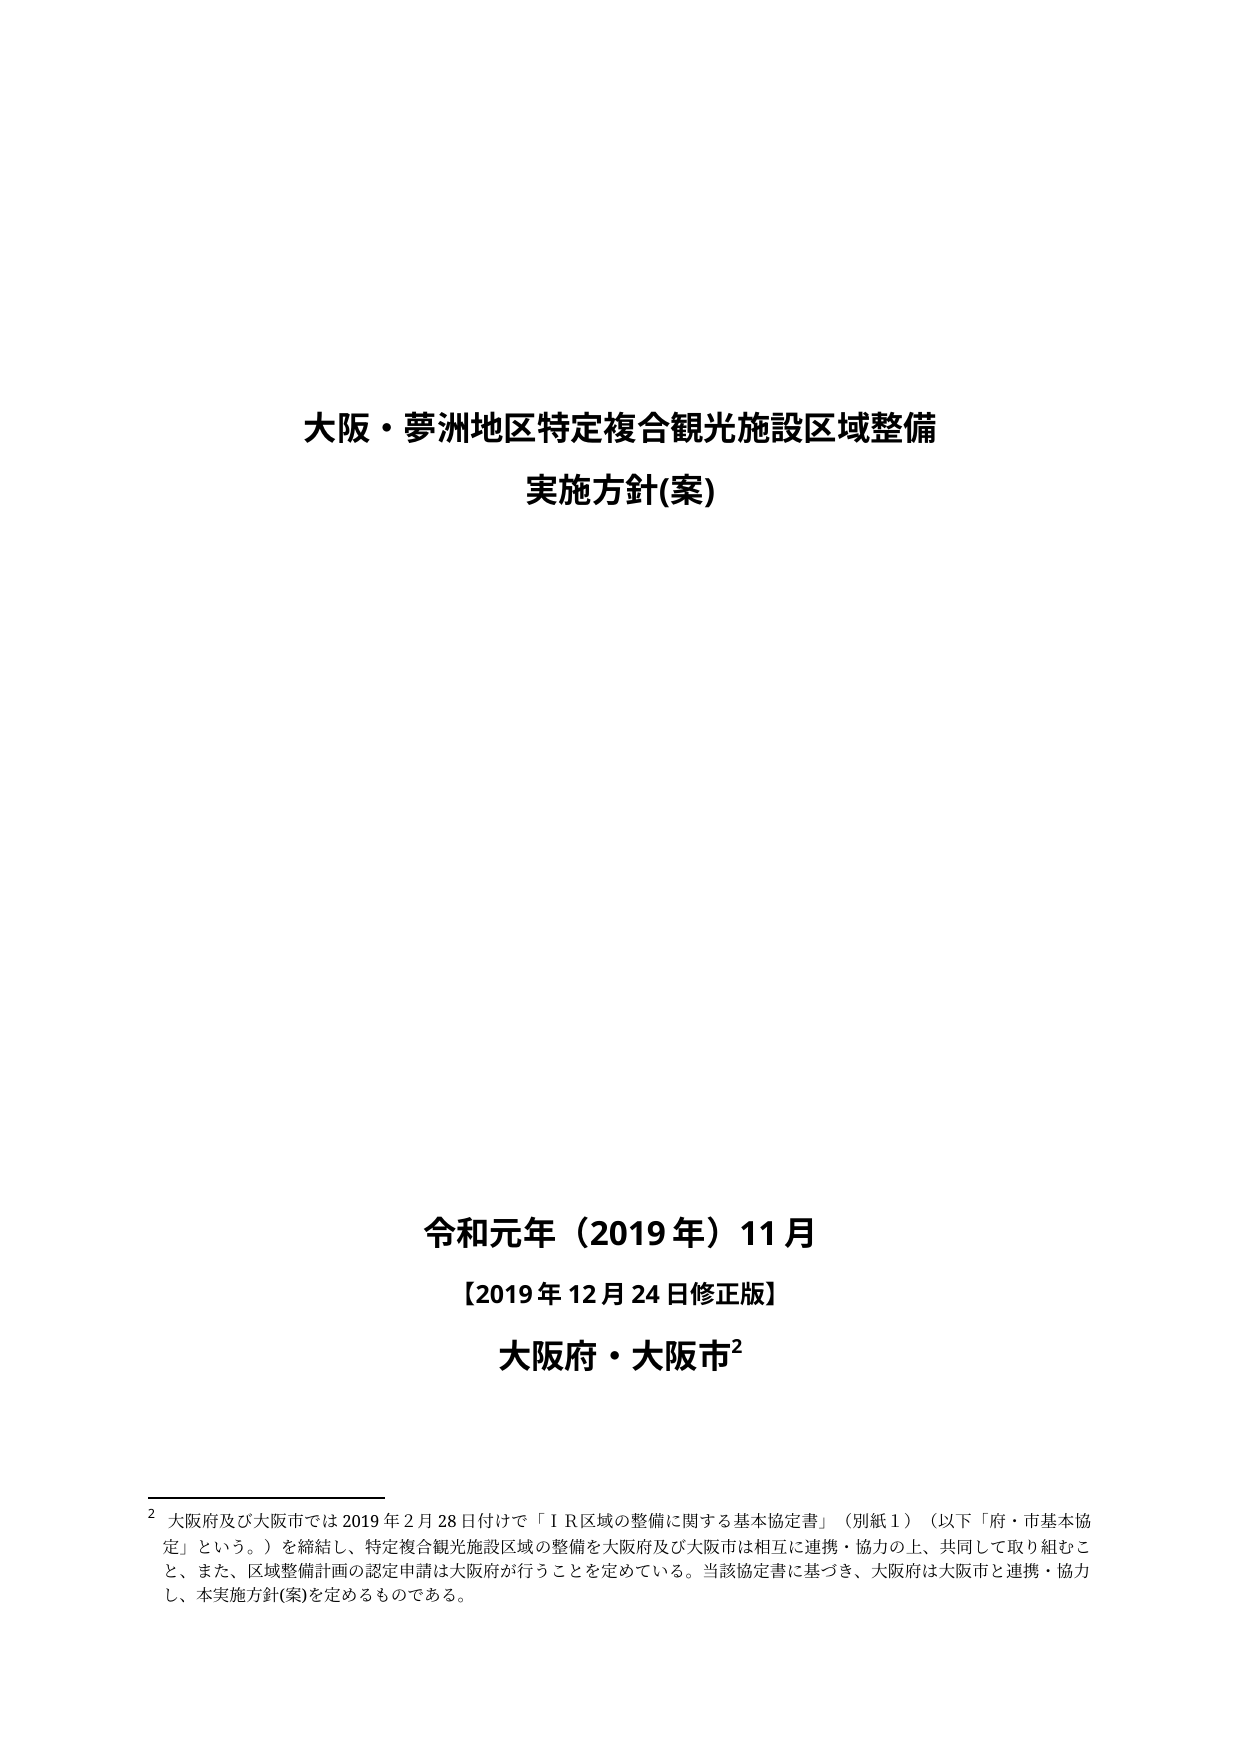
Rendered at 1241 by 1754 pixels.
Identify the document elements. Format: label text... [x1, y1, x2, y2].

text 大阪府・大阪市 [148, 1323, 1092, 1385]
text 令和元年（2019年）11月 [148, 1199, 1092, 1261]
text 【2019年12月24日修正版】 [148, 1261, 1092, 1323]
text 大阪・夢洲地区特定複合観光施設区域整備 実施方針(案) [148, 395, 1092, 519]
